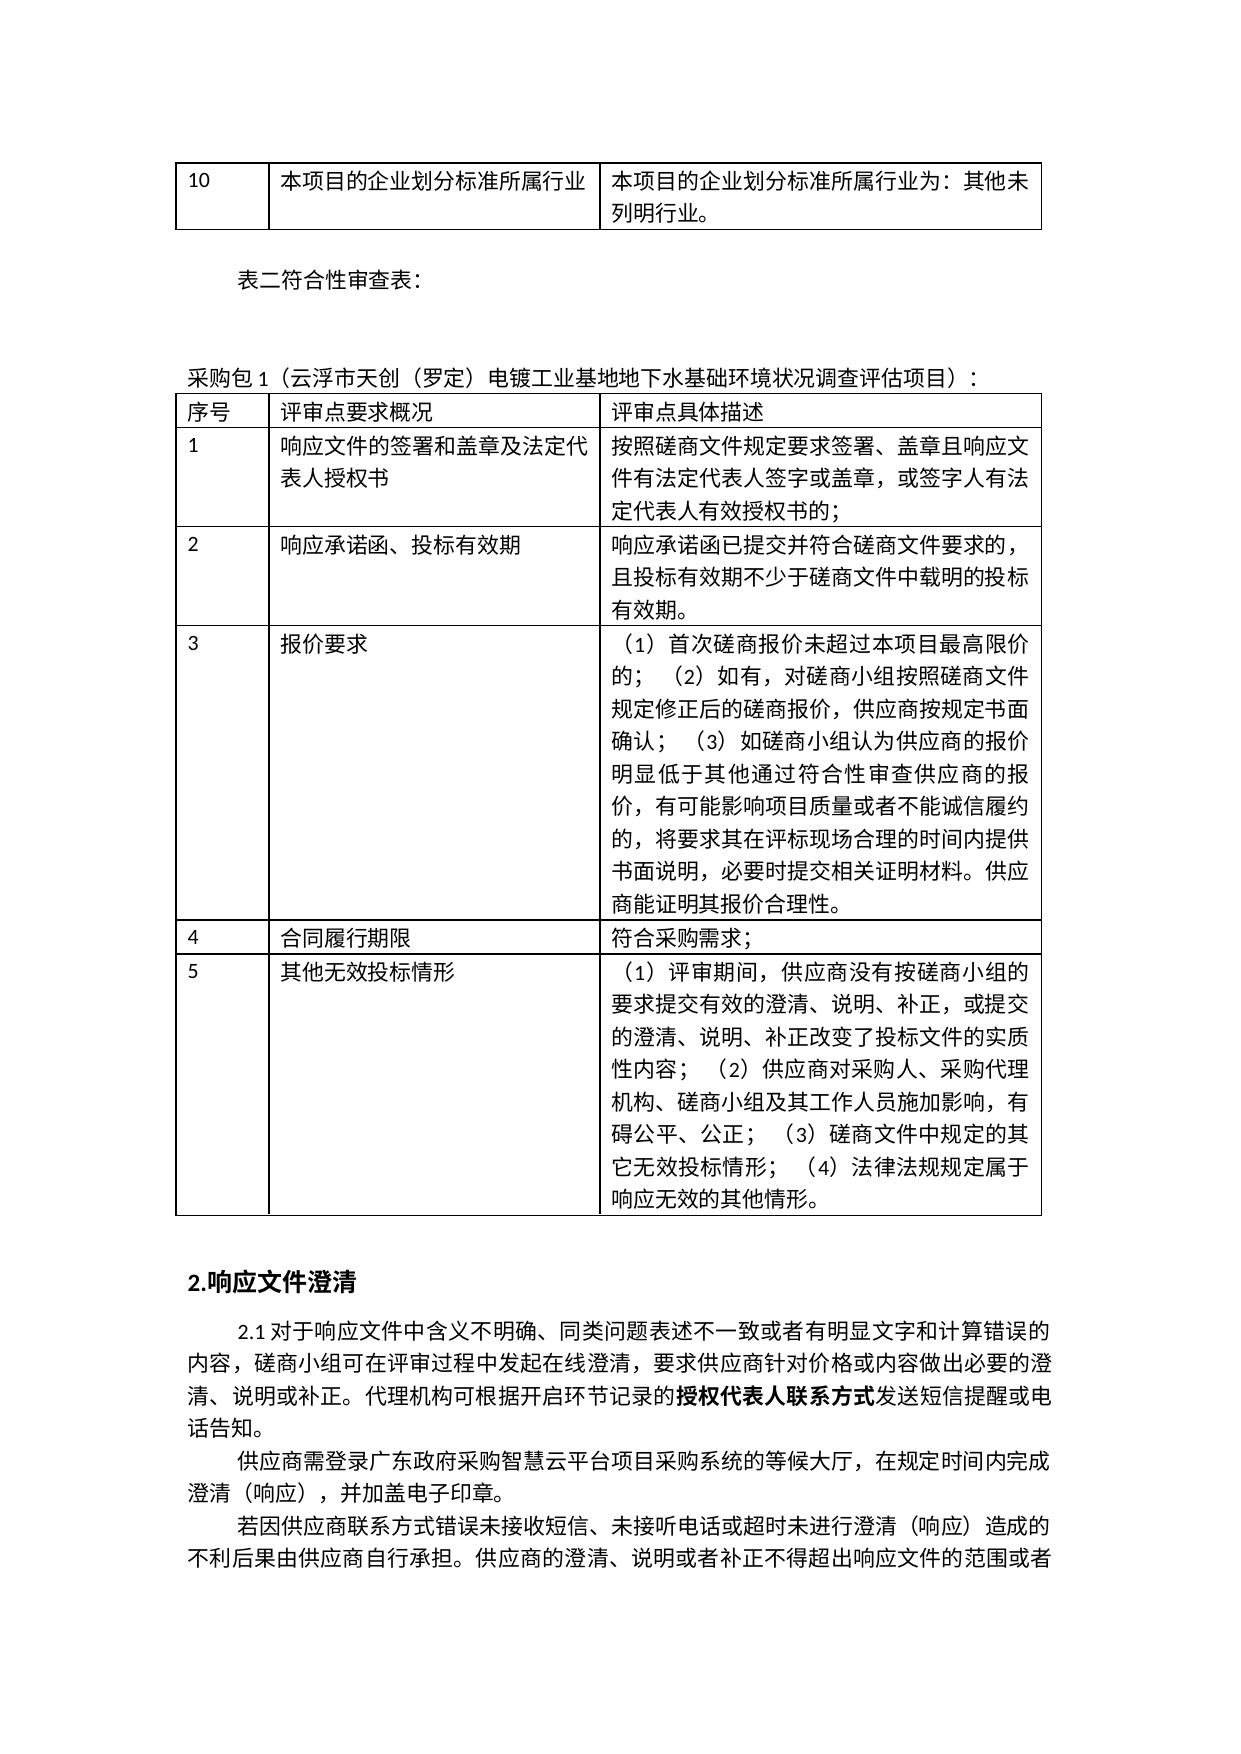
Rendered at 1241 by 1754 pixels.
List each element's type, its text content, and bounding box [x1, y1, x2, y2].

table_cell 本项目的企业划分标准所属行业 [270, 164, 599, 228]
text 2.1对于响应文件中含义不明确、同类问题表述不一致或者有明显文字和计算错误的内容，磋商小组可在评审过程中发起在线澄清，要求供应商针对价格或内容做出必要的澄清、说明或补正。代理机构可根据开启环节记录的授权代表人联系方式发送短信提醒或电话告知。 [187, 1313, 1053, 1443]
table_cell 合同履行期限 [270, 921, 599, 953]
table_cell 3 [177, 626, 268, 919]
table_cell 按照磋商文件规定要求签署、盖章且响应文件有法定代表人签字或盖章，或签字人有法定代表人有效授权书的； [601, 428, 1041, 526]
table_cell 2 [177, 527, 268, 625]
table_cell 本项目的企业划分标准所属行业为：其他未列明行业。 [601, 164, 1041, 228]
table_cell 1 [177, 428, 268, 526]
table_cell （1）评审期间，供应商没有按磋商小组的要求提交有效的澄清、说明、补正，或提交的澄清、说明、补正改变了投标文件的实质性内容； （2）供应商对采购人、采购代理机构、磋商小组及其工作人员施加影响，有碍公平、公正； （3）磋商文件中规定的其它无效投标情形； （4）法律法规规定属于响应无效的其他情形。 [601, 955, 1041, 1214]
table_cell 响应承诺函、投标有效期 [270, 527, 599, 625]
table_cell 报价要求 [270, 626, 599, 919]
table_cell 其他无效投标情形 [270, 955, 599, 1214]
text 供应商需登录广东政府采购智慧云平台项目采购系统的等候大厅，在规定时间内完成澄清（响应），并加盖电子印章。 [187, 1443, 1053, 1508]
table_cell 响应承诺函已提交并符合磋商文件要求的，且投标有效期不少于磋商文件中载明的投标有效期。 [601, 527, 1041, 625]
table_header 序号 [177, 394, 268, 427]
table_header 评审点要求概况 [270, 394, 599, 427]
table_cell 5 [177, 955, 268, 1214]
text 采购包1（云浮市天创（罗定）电镀工业基地地下水基础环境状况调查评估项目）： [187, 360, 1053, 393]
table_cell 10 [177, 164, 268, 228]
text 表二符合性审查表： [187, 263, 1053, 295]
table_header 评审点具体描述 [601, 394, 1041, 427]
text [187, 1508, 1053, 1573]
table_cell 响应文件的签署和盖章及法定代表人授权书 [270, 428, 599, 526]
table_cell 4 [177, 921, 268, 953]
text 2.响应文件澄清 [187, 1248, 1053, 1313]
table_cell 符合采购需求； [601, 921, 1041, 953]
table_cell （1）首次磋商报价未超过本项目最高限价的； （2）如有，对磋商小组按照磋商文件规定修正后的磋商报价，供应商按规定书面确认； （3）如磋商小组认为供应商的报价明显低于其他通过符合性审查供应商的报价，有可能影响项目质量或者不能诚信履约的，将要求其在评标现场合理的时间内提供书面说明，必要时提交相关证明材料。供应商能证明其报价合理性。 [601, 626, 1041, 919]
